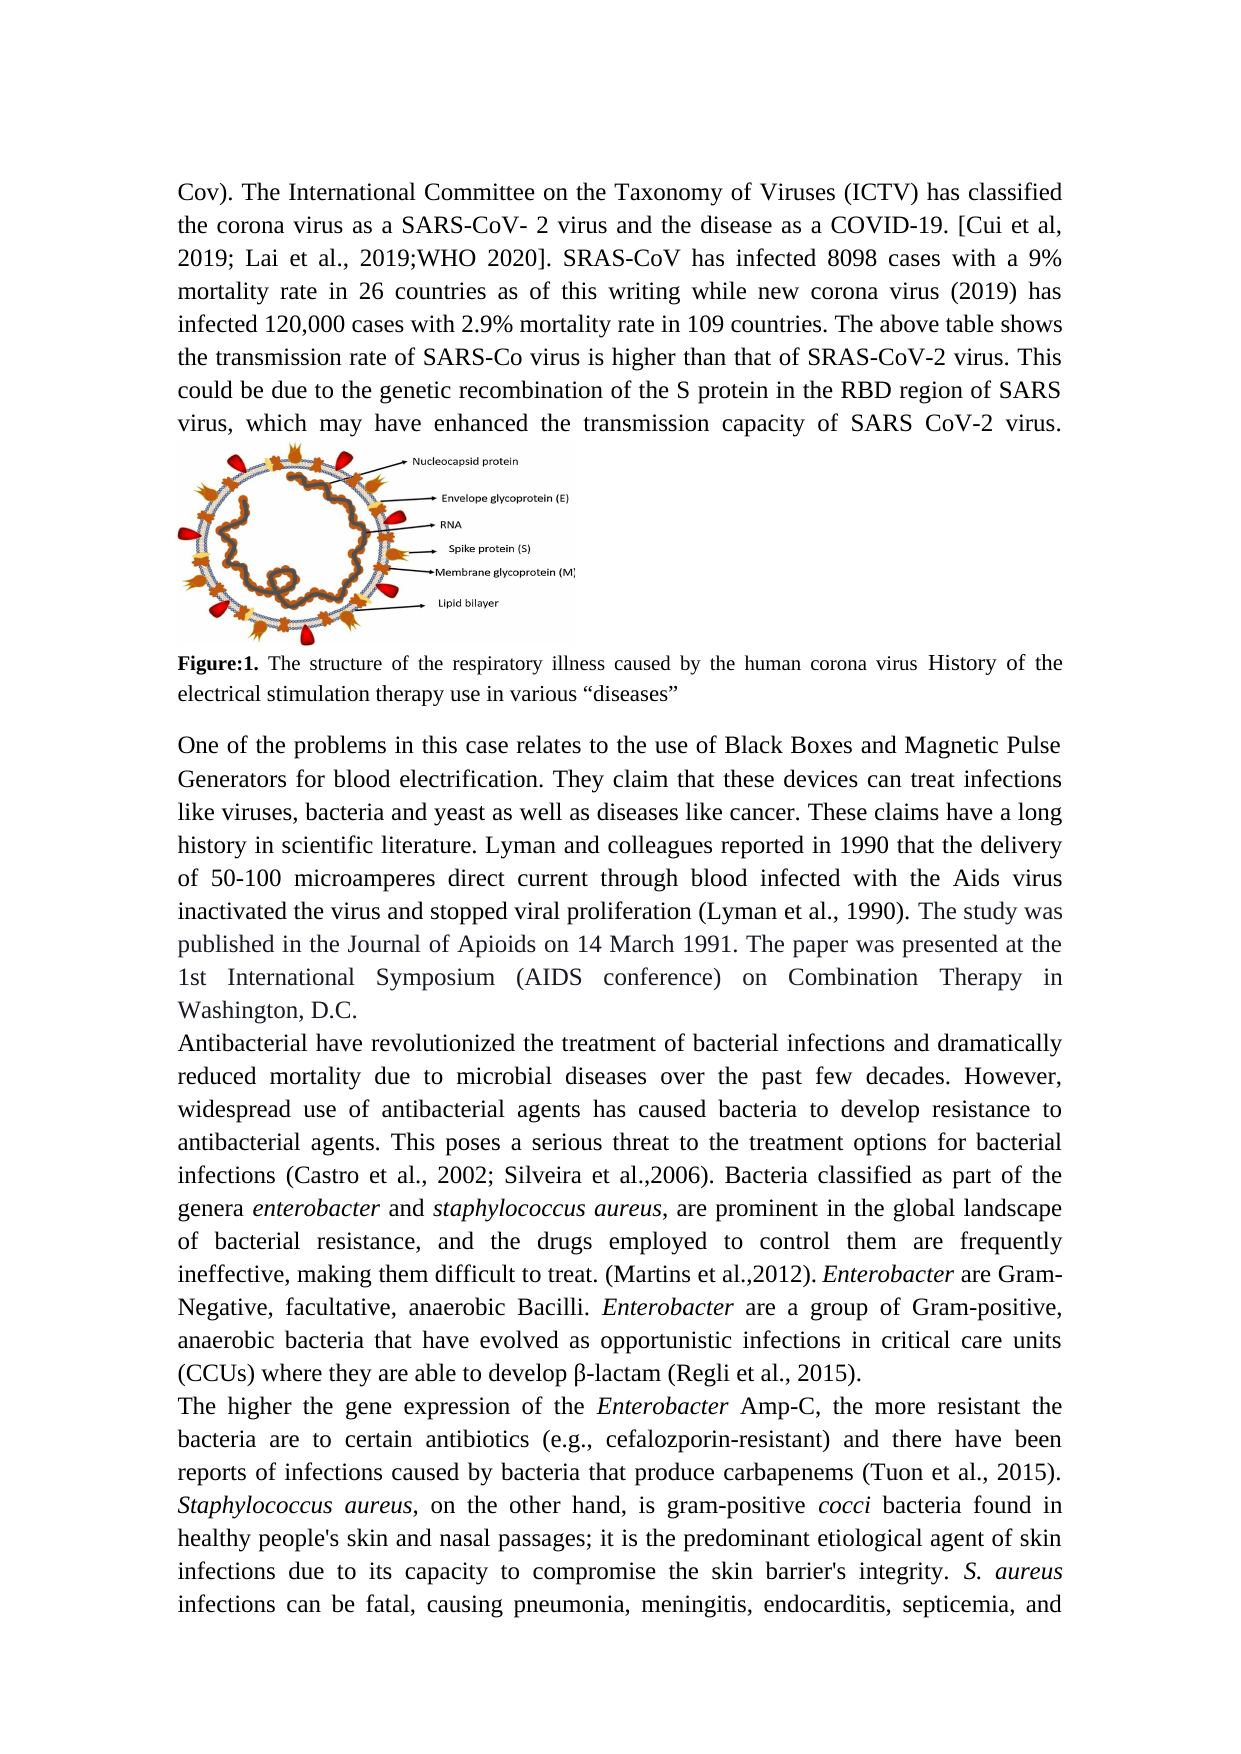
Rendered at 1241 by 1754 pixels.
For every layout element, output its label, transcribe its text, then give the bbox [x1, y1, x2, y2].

text One of the problems in this case relates to the use of Black Boxes and Magnetic Pulse Generators for blood electrification. They claim that these devices can treat infections like viruses, bacteria and yeast as well as diseases like cancer. These claims have a long history in scientific literature. Lyman and colleagues reported in 1990 that the delivery of 50-100 microamperes direct current through blood infected with the Aids virus inactivated the virus and stopped viral proliferation (Lyman et al., 1990). The study was published in the Journal of Apioids on 14 March 1991. The paper was presented at the 1st International Symposium (AIDS conference) on Combination Therapy in Washington, D.C. [177, 731, 1063, 929]
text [177, 1391, 1063, 1618]
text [177, 177, 1063, 645]
text Figure:1. The structure of the respiratory illness caused by the human corona virus History of the electrical stimulation therapy use in various “diseases” [177, 649, 1063, 706]
text Antibacterial have revolutionized the treatment of bacterial infections and dramatically reduced mortality due to microbial diseases over the past few decades. However, widespread use of antibacterial agents has caused bacteria to develop resistance to antibacterial agents. This poses a serious threat to the treatment options for bacterial infections (Castro et al., 2002; Silveira et al.,2006). Bacteria classified as part of the genera enterobacter and staphylococcus aureus, are prominent in the global landscape of bacterial resistance, and the drugs employed to control them are frequently ineffective, making them difficult to treat. (Martins et al.,2012). Enterobacter are Gram-Negative, facultative, anaerobic Bacilli. Enterobacter are a group of Gram-positive, anaerobic bacteria that have evolved as opportunistic infections in critical care units (CCUs) where they are able to develop β-lactam (Regli et al., 2015). [177, 1028, 1063, 1387]
